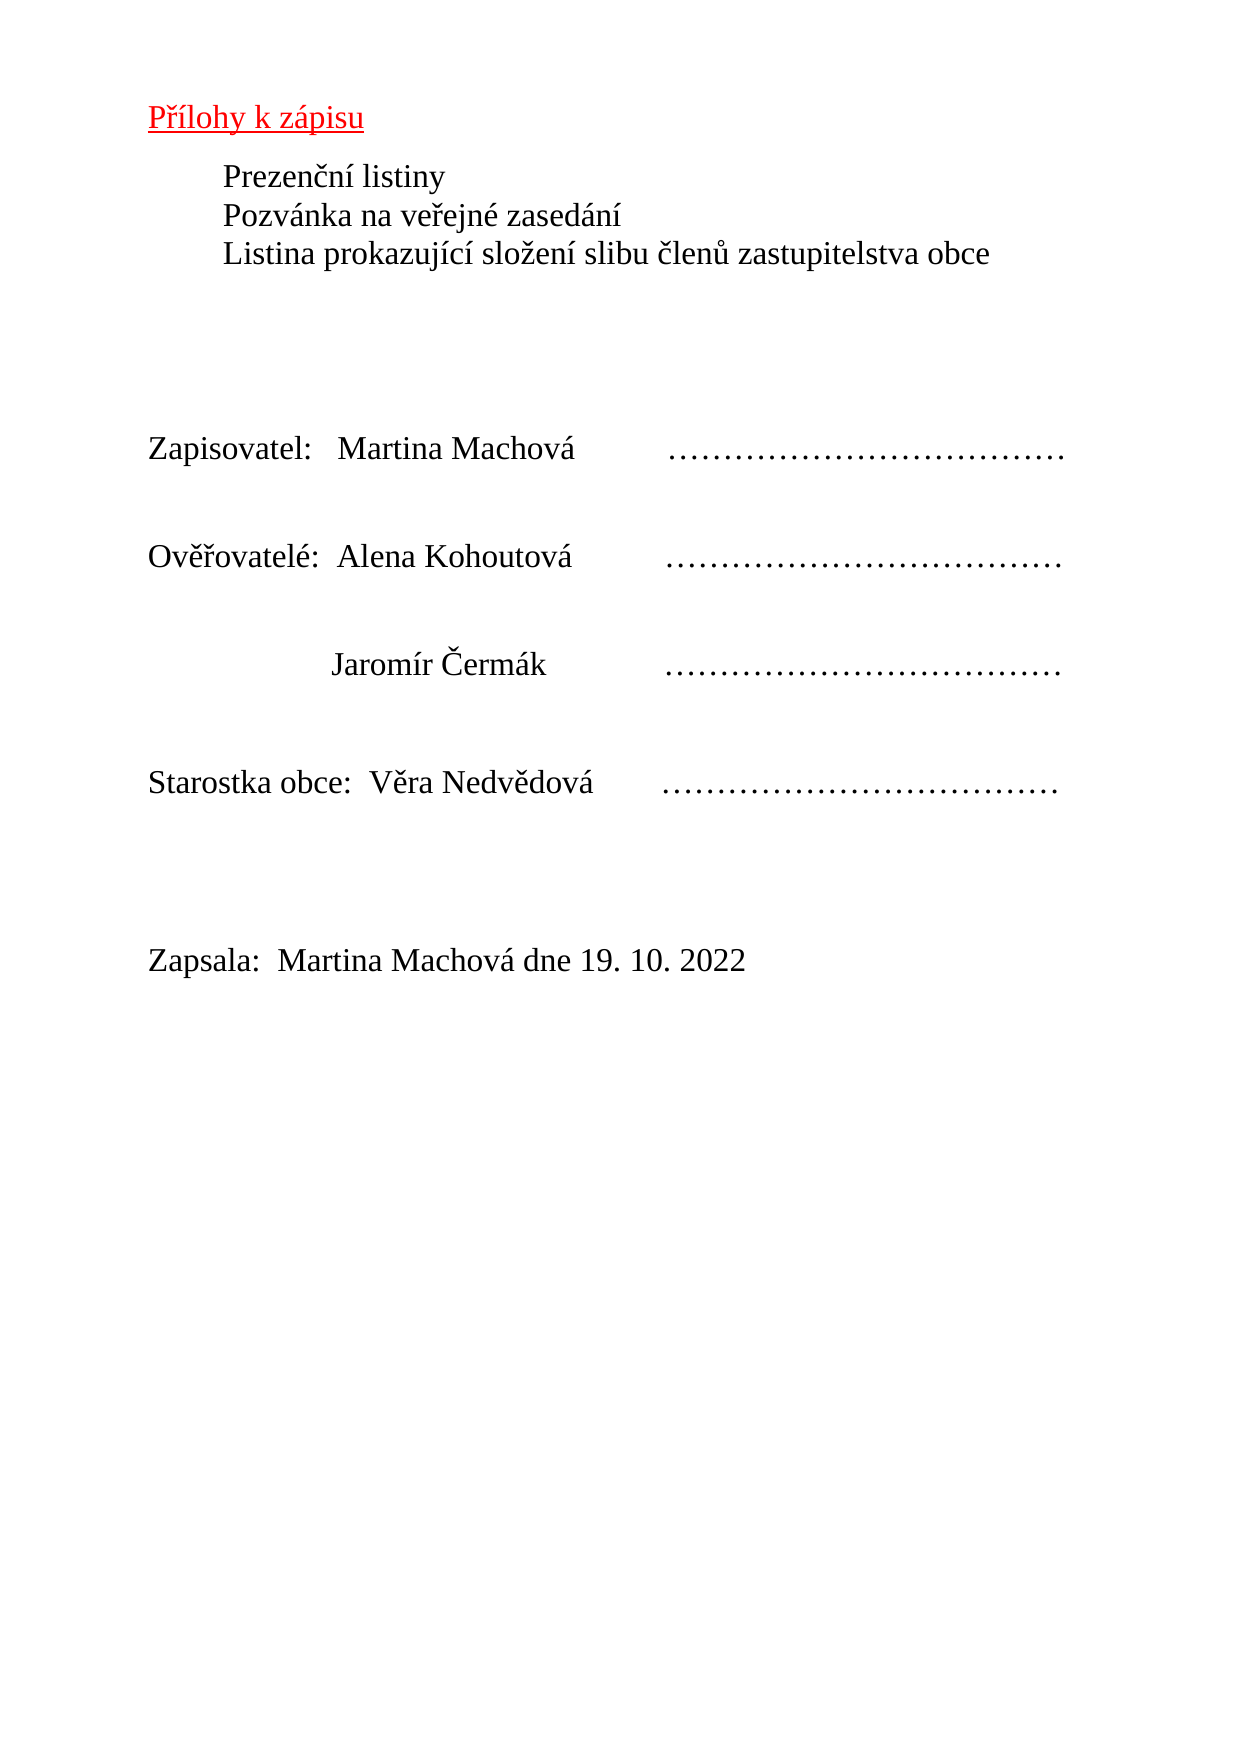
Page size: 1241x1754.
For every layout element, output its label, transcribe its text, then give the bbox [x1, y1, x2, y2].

text Jaromír Čermák ……………………………… [148, 644, 1107, 683]
text Zapisovatel: Martina Machová ……………………………… [148, 428, 1107, 467]
list Zapsala: Martina Machová dne 19. 10. 2022 [148, 940, 1107, 978]
list Prezenční listiny [185, 157, 1107, 195]
list Pozvánka na veřejné zasedání [185, 195, 1107, 233]
list Listina prokazující složení slibu členů zastupitelstva obce [185, 233, 1107, 272]
text Přílohy k zápisu [148, 97, 1107, 136]
text Ověřovatelé: Alena Kohoutová ……………………………… [148, 536, 1107, 575]
text Starostka obce: Věra Nedvědová ……………………………… [148, 763, 1107, 801]
